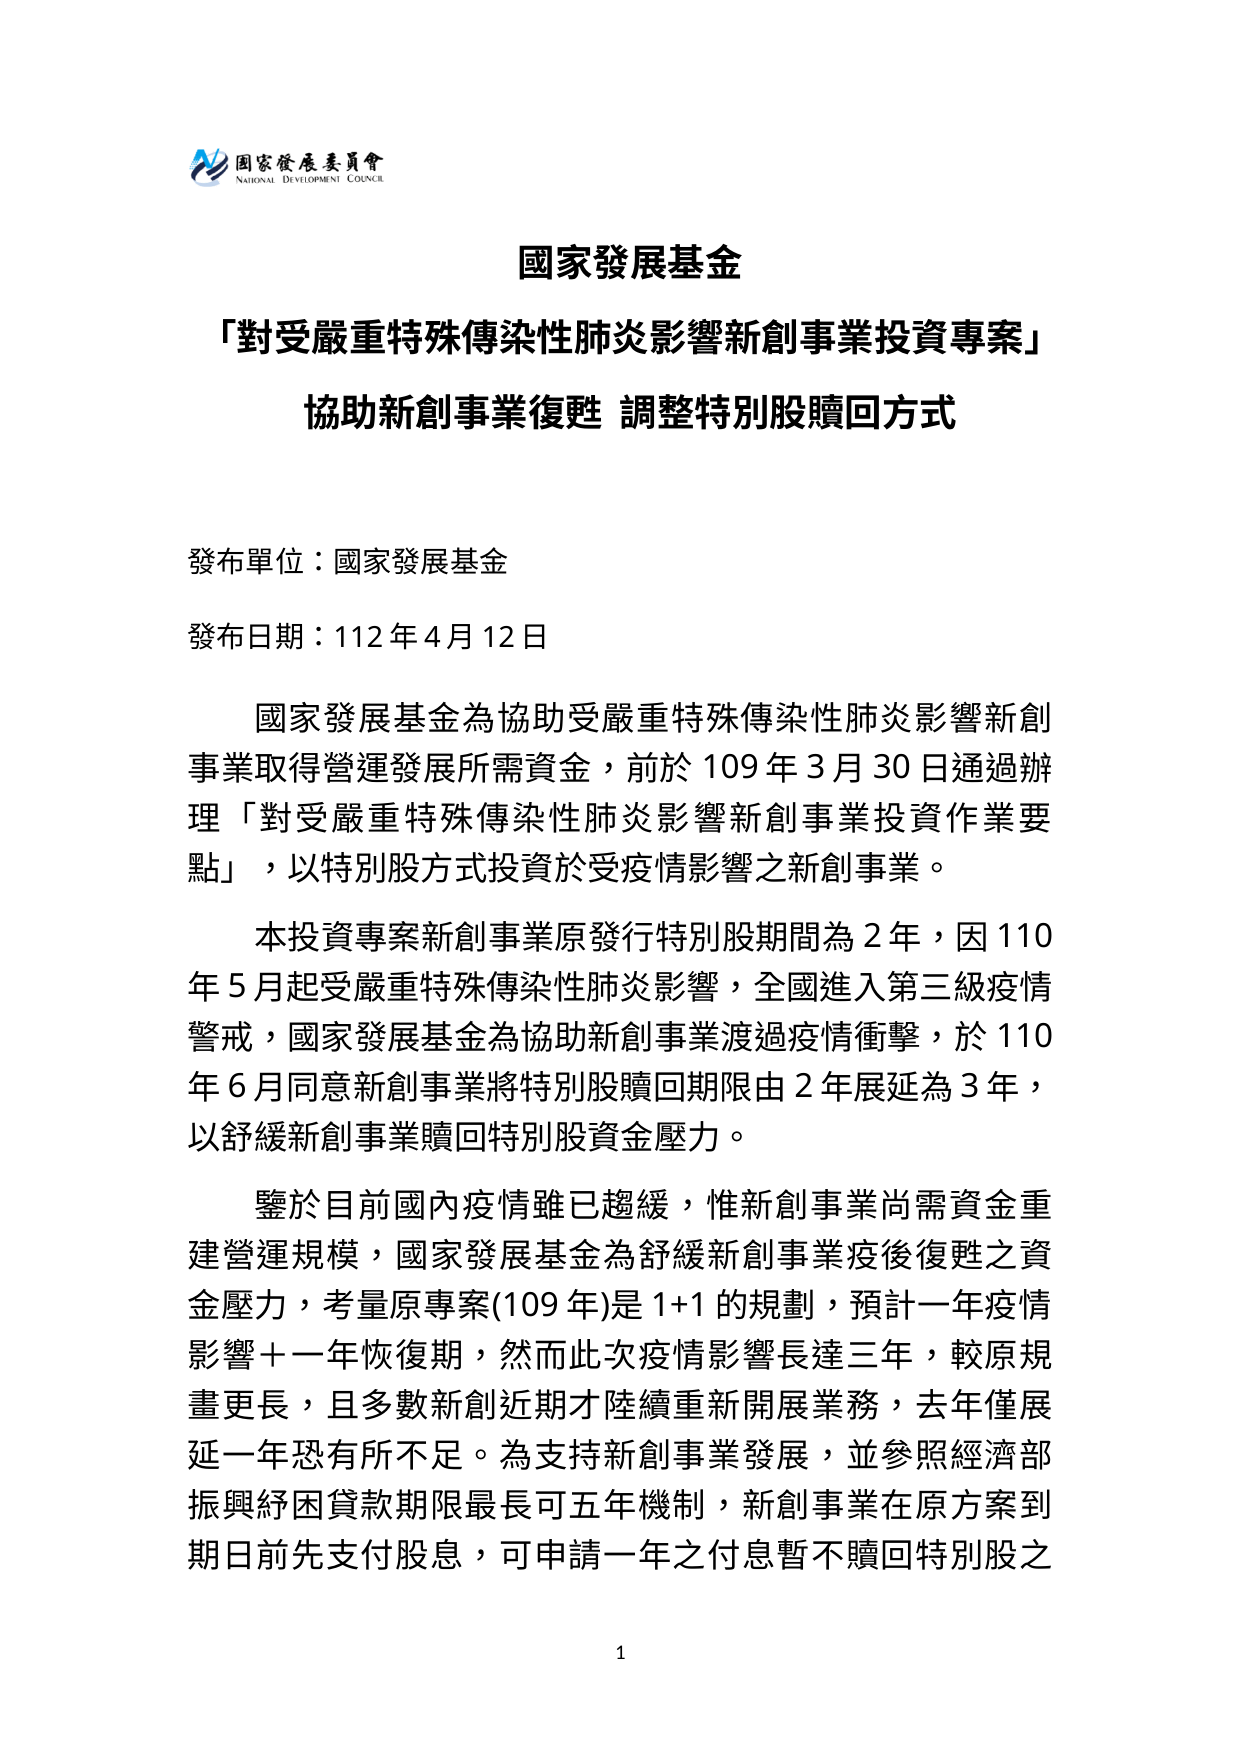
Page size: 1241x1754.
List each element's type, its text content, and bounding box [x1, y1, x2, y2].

text 協助新創事業復甦 調整特別股贖回方式 [158, 372, 1102, 447]
text 國家發展基金 [158, 222, 1102, 297]
text 國家發展基金為協助受嚴重特殊傳染性肺炎影響新創事業取得營運發展所需資金，前於109年3月30日通過辦理「對受嚴重特殊傳染性肺炎影響新創事業投資作業要點」，以特別股方式投資於受疫情影響之新創事業。 [187, 691, 1053, 891]
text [187, 1178, 1053, 1578]
text 「對受嚴重特殊傳染性肺炎影響新創事業投資專案」 [158, 297, 1102, 372]
text 發布日期：112年4月12日 [187, 597, 1053, 672]
picture [187, 147, 386, 187]
text 本投資專案新創事業原發行特別股期間為2年，因110年5月起受嚴重特殊傳染性肺炎影響，全國進入第三級疫情警戒，國家發展基金為協助新創事業渡過疫情衝擊，於110年6月同意新創事業將特別股贖回期限由2年展延為3年，以舒緩新創事業贖回特別股資金壓力。 [187, 910, 1053, 1160]
text 發布單位：國家發展基金 [187, 522, 1053, 597]
